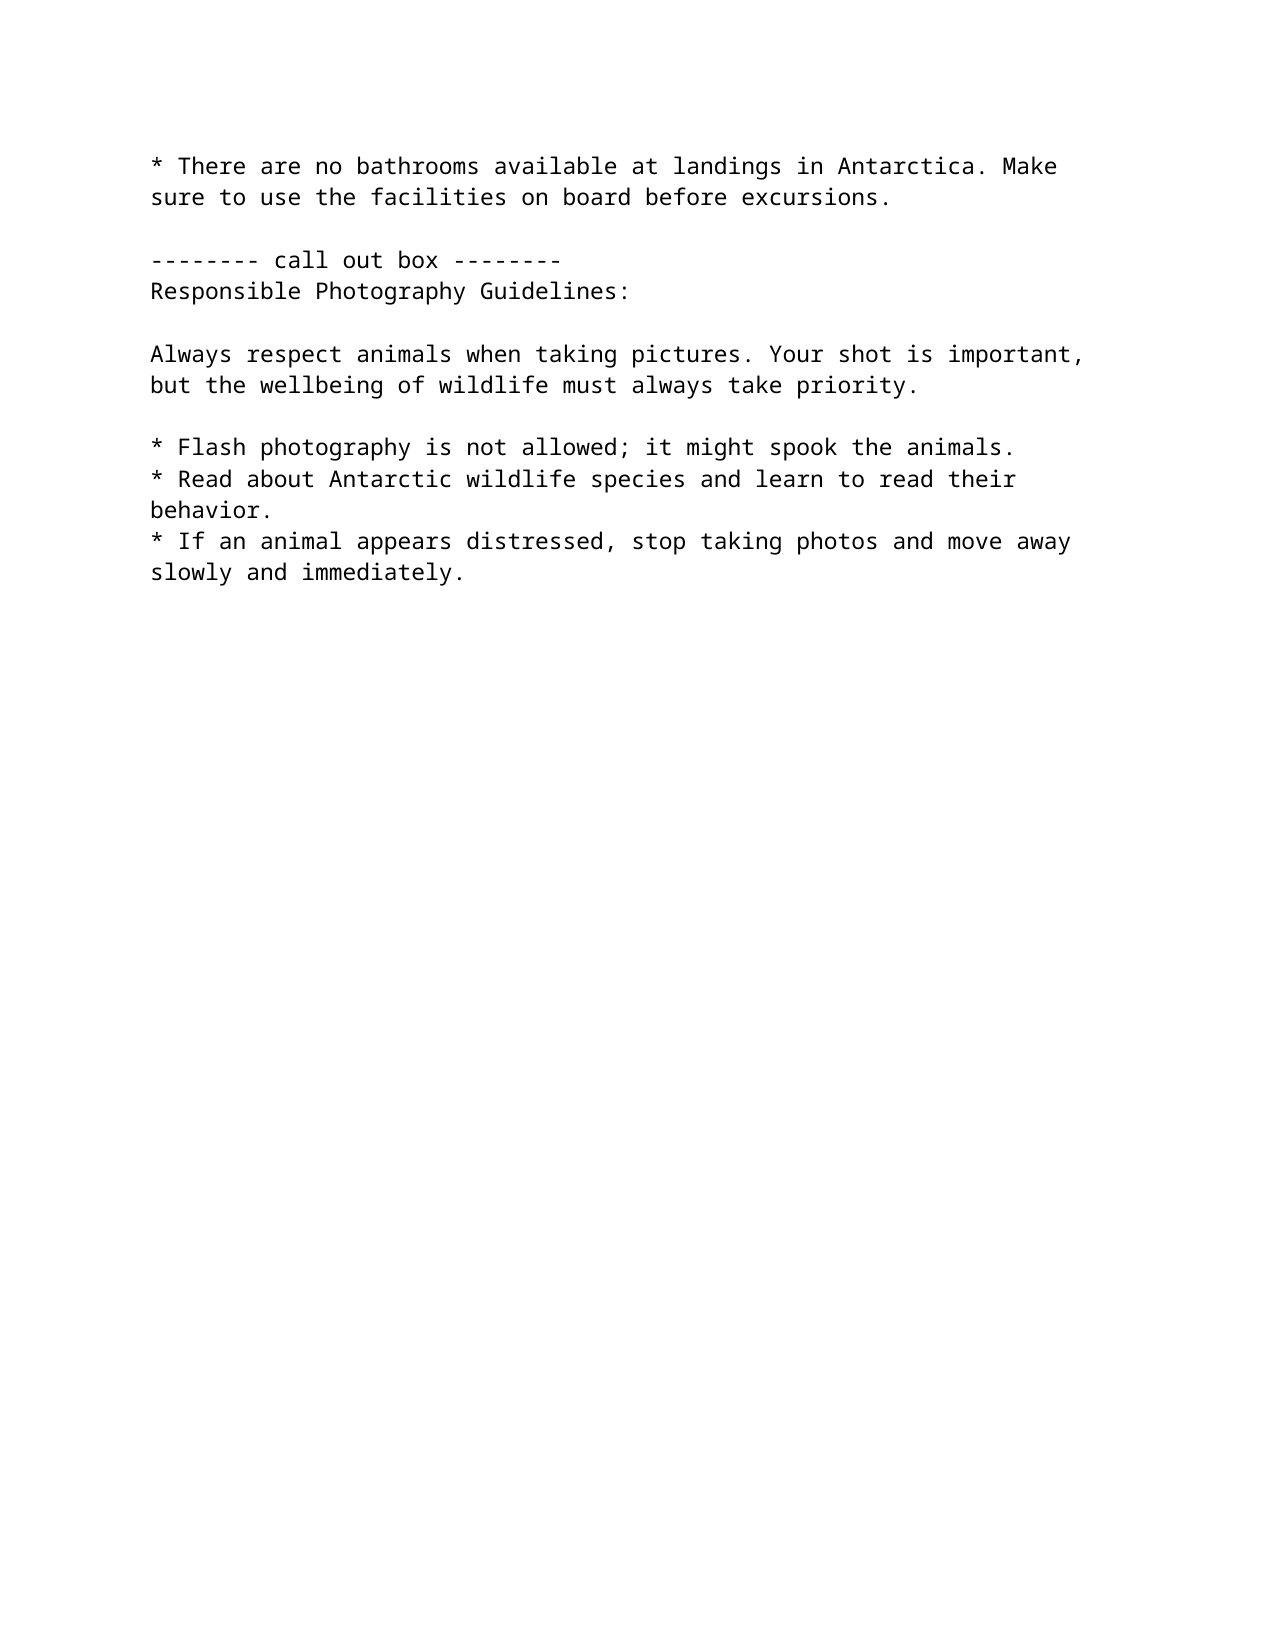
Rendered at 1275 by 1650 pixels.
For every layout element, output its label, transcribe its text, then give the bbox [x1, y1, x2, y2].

text * There are no bathrooms available at landings in Antarctica. Make sure to use the facilities on board before excursions. [150, 150, 1125, 212]
text Always respect animals when taking pictures. Your shot is important, but the wellbeing of wildlife must always take priority. [150, 337, 1125, 400]
text Responsible Photography Guidelines: [150, 275, 1125, 306]
text * Flash photography is not allowed; it might spook the animals. [150, 431, 1125, 462]
text -------- call out box -------- [150, 244, 1125, 275]
text * Read about Antarctic wildlife species and learn to read their behavior. [150, 462, 1125, 525]
text * If an animal appears distressed, stop taking photos and move away slowly and immediately. [150, 525, 1125, 587]
